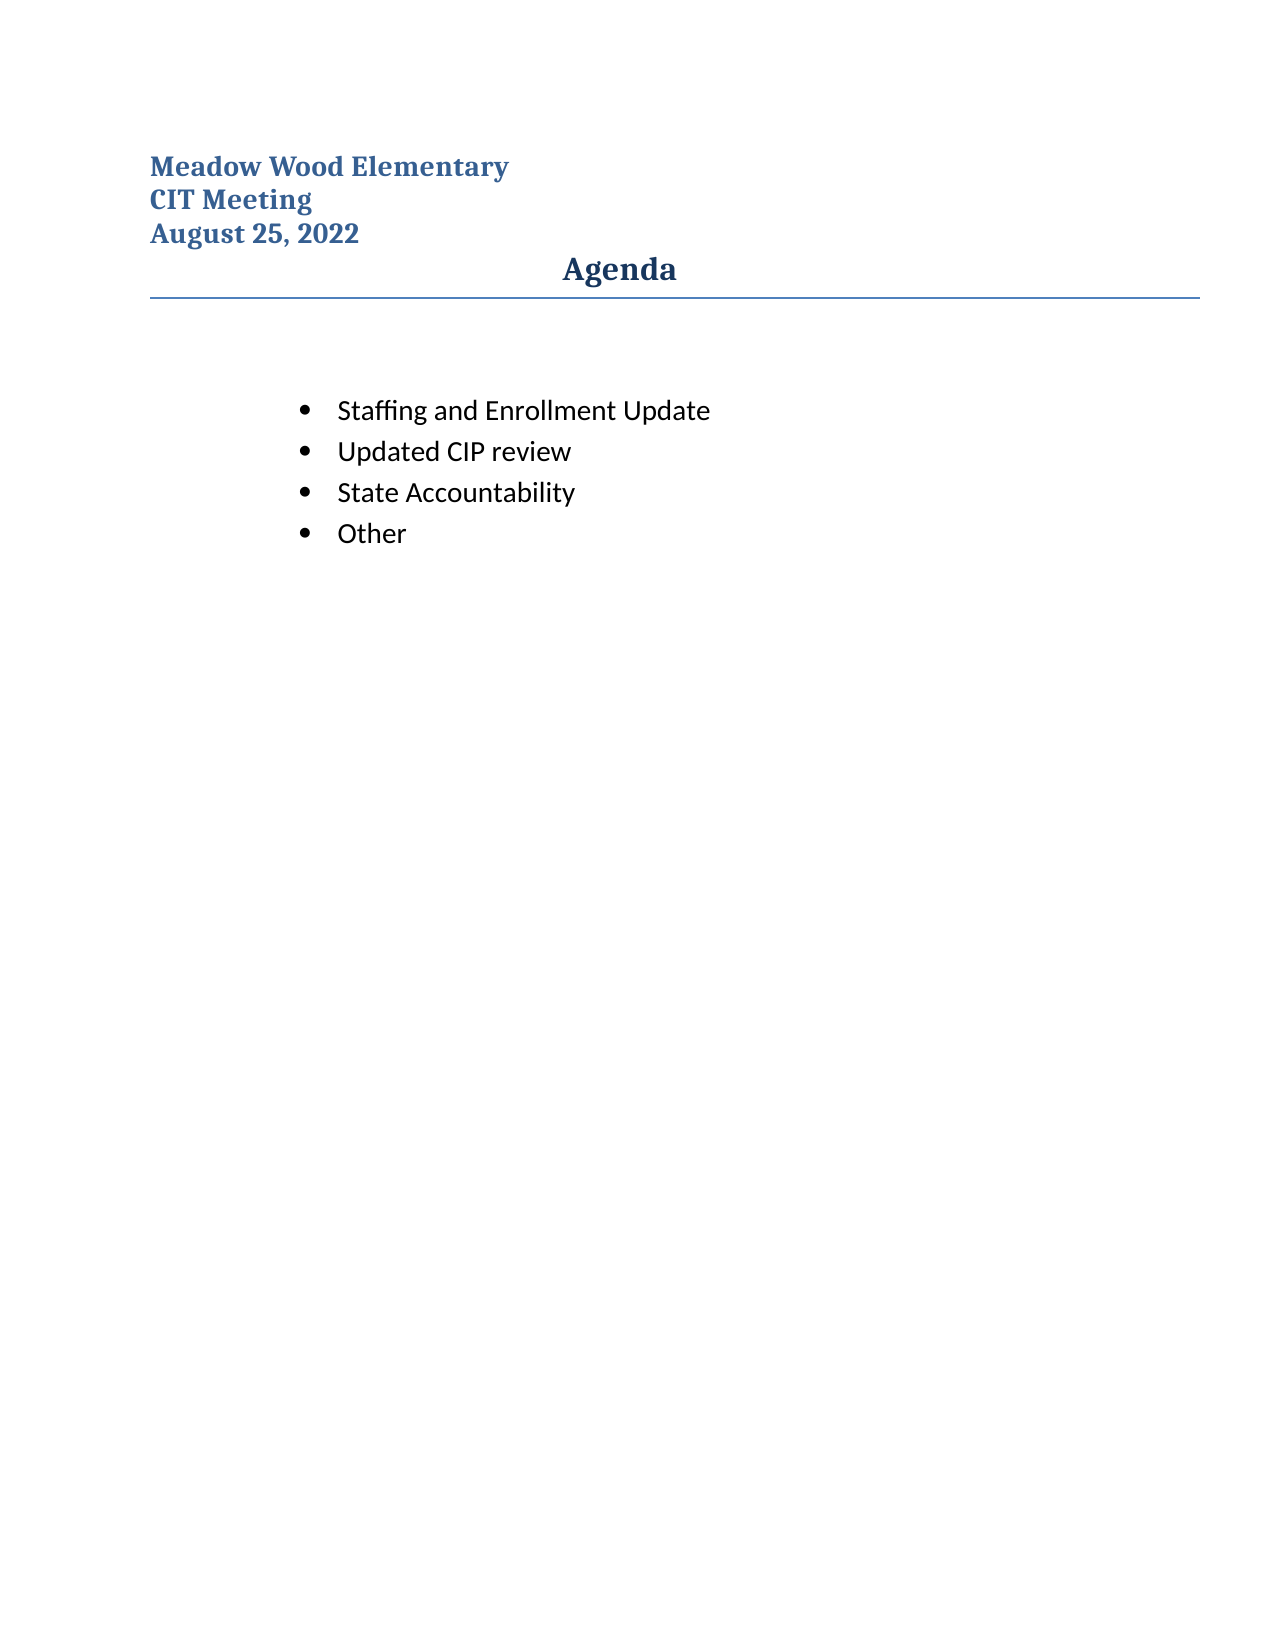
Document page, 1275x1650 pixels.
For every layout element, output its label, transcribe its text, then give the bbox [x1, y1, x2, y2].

title Agenda [150, 251, 1200, 297]
title CIT Meeting [150, 183, 1200, 217]
title Meadow Wood Elementary [150, 150, 1200, 183]
list State Accountability [300, 474, 1200, 510]
title August 25, 2022 [150, 217, 1200, 251]
list Staffing and Enrollment Update [300, 392, 1200, 428]
list Updated CIP review [300, 433, 1200, 469]
list Other [300, 515, 1200, 551]
